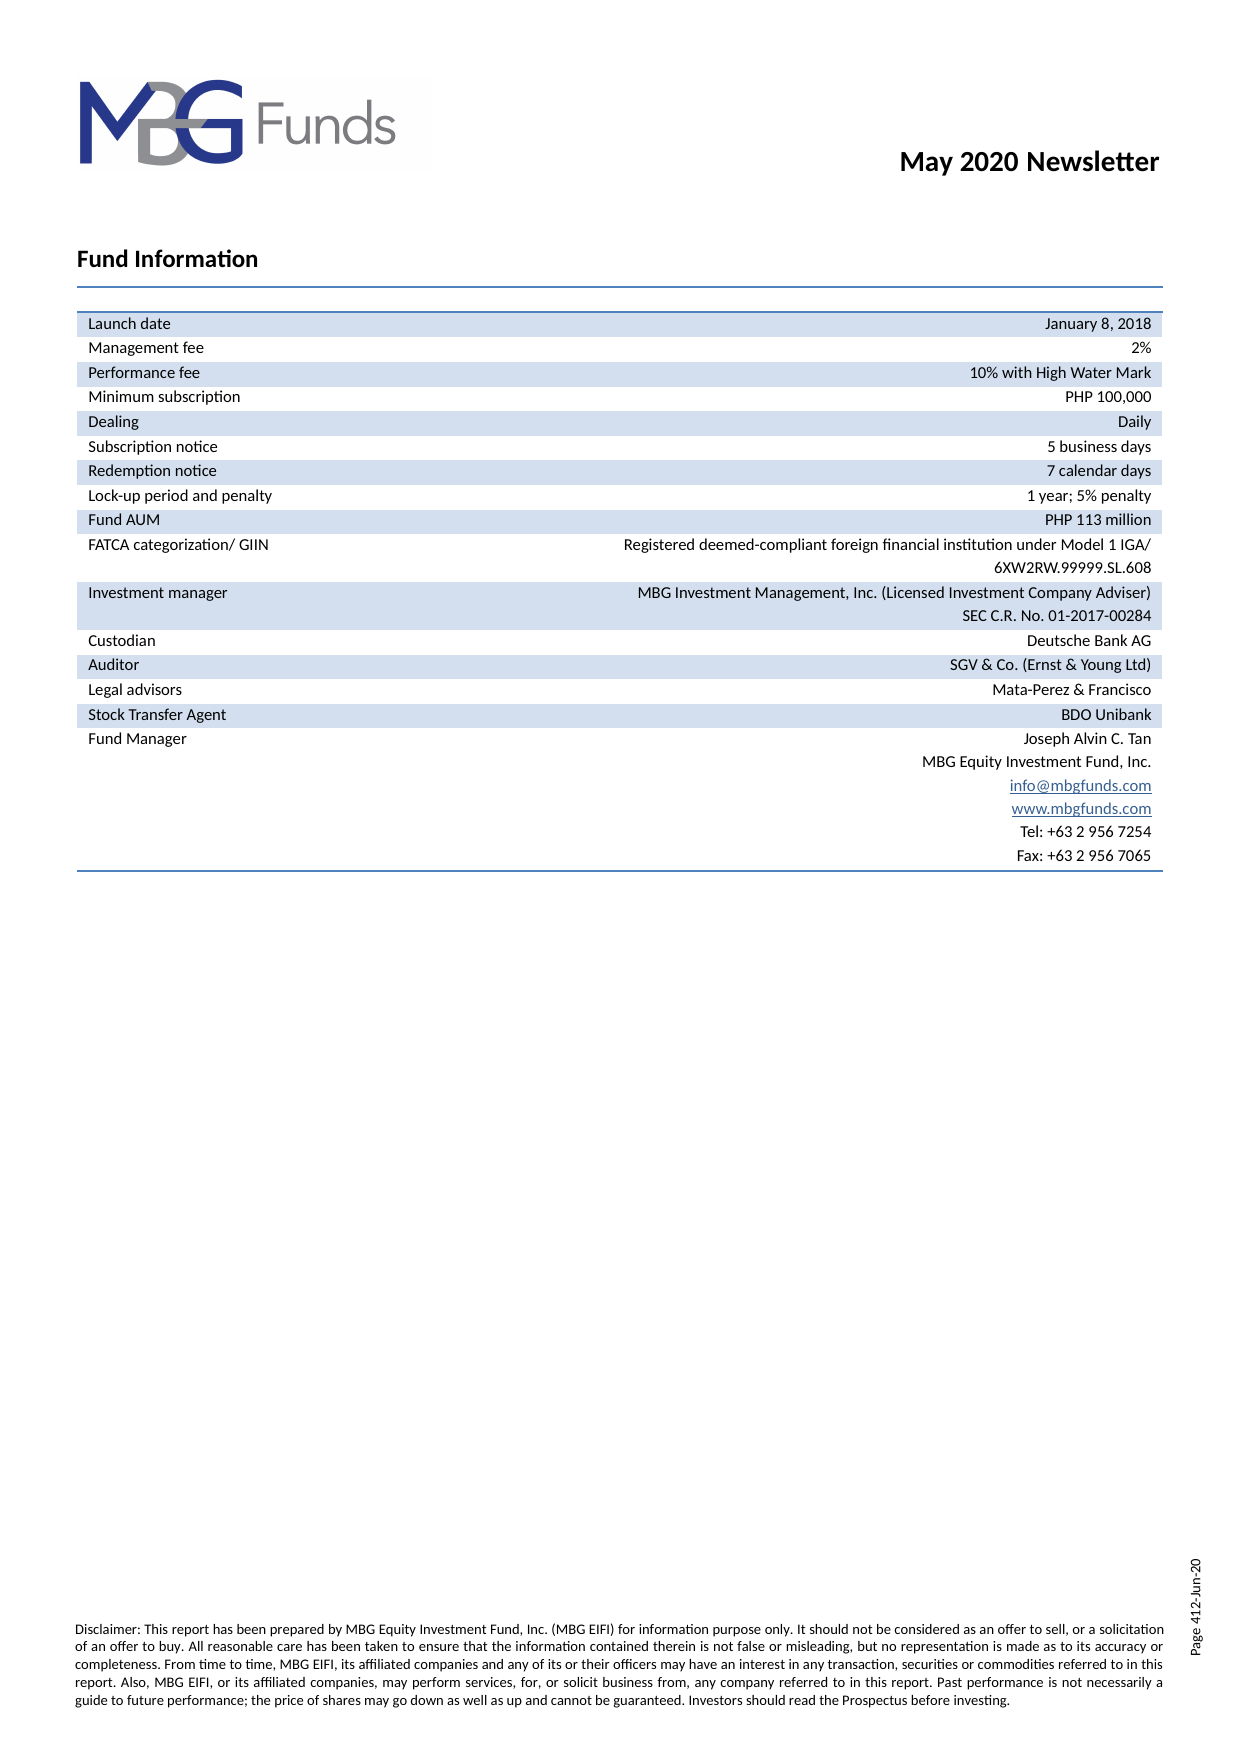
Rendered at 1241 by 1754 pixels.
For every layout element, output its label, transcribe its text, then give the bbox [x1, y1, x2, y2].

table_header Fund Information [66, 218, 1162, 872]
picture [75, 75, 432, 171]
